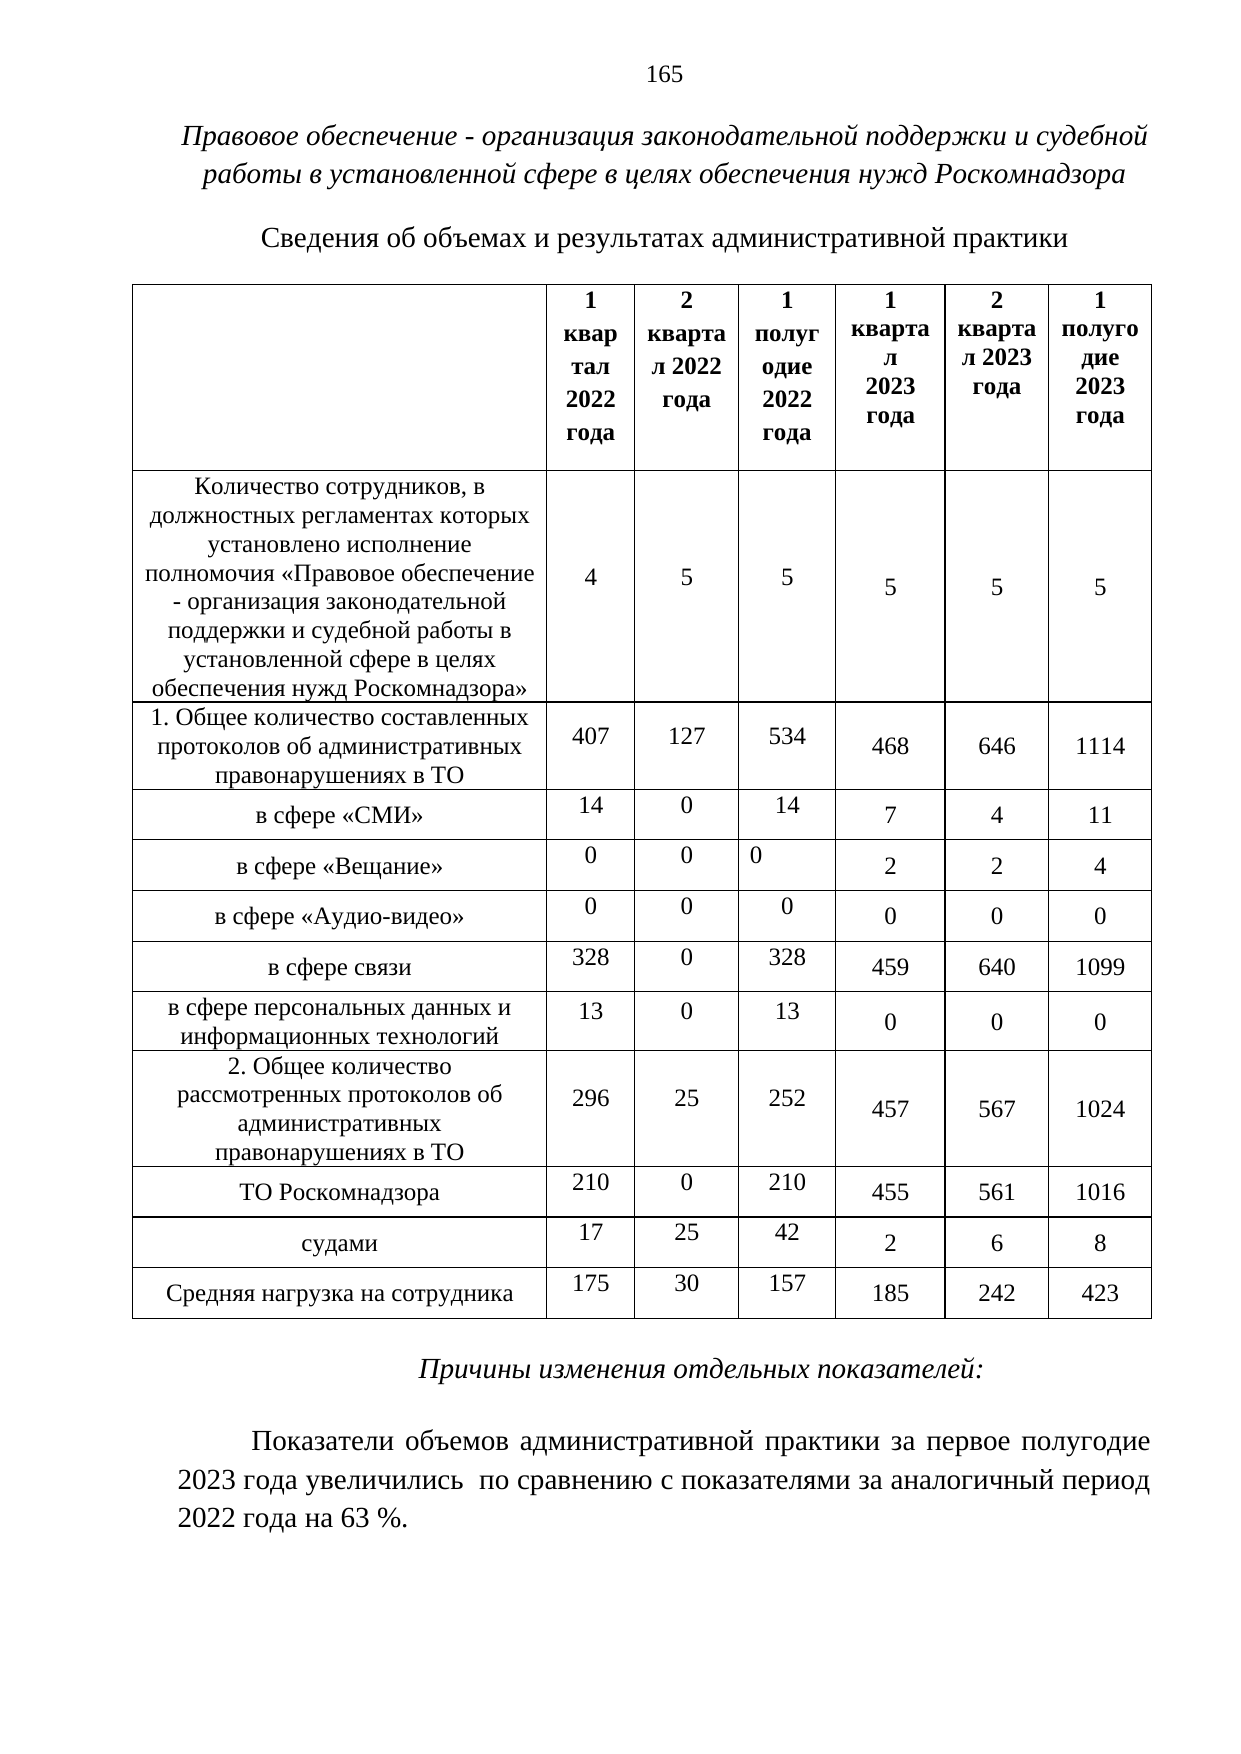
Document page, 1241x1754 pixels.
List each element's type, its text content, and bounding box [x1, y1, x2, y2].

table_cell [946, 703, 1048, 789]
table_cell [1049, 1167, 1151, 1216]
text Показатели объемов административной практики за первое полугодие 2023 года увеличились по сравнению с показателями за аналогичный период 2022 года на 63 %. [177, 1423, 1152, 1534]
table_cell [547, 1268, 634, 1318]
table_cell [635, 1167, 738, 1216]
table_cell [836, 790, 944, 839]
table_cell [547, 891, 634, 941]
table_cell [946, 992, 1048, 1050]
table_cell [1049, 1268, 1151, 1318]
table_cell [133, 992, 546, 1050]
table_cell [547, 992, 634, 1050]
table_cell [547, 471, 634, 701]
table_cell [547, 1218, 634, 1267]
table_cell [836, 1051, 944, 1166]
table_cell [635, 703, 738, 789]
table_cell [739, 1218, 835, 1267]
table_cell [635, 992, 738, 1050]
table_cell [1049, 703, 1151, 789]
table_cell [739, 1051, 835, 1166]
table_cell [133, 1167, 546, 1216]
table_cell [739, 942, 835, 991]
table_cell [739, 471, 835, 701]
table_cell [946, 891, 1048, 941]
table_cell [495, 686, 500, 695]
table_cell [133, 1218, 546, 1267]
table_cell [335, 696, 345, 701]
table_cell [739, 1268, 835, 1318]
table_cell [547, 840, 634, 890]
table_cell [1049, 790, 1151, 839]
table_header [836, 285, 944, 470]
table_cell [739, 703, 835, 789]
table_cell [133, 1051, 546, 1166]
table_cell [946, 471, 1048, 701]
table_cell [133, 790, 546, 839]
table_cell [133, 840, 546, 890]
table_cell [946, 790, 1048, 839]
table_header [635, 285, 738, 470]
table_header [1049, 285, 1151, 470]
text Причины изменения отдельных показателей: [177, 1352, 1152, 1385]
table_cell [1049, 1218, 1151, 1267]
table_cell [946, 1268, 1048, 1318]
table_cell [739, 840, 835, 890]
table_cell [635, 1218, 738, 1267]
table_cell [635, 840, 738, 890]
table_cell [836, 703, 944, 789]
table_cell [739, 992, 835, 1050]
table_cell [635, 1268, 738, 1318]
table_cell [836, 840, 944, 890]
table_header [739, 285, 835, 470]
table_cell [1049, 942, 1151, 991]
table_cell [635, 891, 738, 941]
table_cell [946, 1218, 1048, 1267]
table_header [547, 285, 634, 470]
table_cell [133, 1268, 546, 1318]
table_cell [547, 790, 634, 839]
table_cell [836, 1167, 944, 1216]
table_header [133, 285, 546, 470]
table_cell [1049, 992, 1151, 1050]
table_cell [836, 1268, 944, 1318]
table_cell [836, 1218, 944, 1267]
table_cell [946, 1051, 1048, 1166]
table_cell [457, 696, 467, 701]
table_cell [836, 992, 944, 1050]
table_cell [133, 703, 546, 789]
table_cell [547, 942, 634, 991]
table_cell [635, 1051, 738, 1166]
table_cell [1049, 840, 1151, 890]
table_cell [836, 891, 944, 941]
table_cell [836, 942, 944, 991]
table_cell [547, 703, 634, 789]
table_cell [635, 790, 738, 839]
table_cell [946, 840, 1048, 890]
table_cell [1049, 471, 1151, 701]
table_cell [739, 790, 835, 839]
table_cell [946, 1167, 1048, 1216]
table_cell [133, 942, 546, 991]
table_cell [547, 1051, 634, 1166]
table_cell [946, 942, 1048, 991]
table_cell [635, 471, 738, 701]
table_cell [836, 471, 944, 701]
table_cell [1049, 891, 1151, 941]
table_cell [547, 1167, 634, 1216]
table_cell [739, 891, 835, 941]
text Правовое обеспечение - организация законодательной поддержки и судебной работы в установленной сфере в целях обеспечения нужд Роскомнадзора [177, 118, 1152, 190]
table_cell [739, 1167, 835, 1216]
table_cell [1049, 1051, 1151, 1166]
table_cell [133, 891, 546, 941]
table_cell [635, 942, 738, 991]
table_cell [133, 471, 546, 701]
text Сведения об объемах и результатах административной практики [177, 220, 1152, 254]
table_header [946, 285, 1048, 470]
